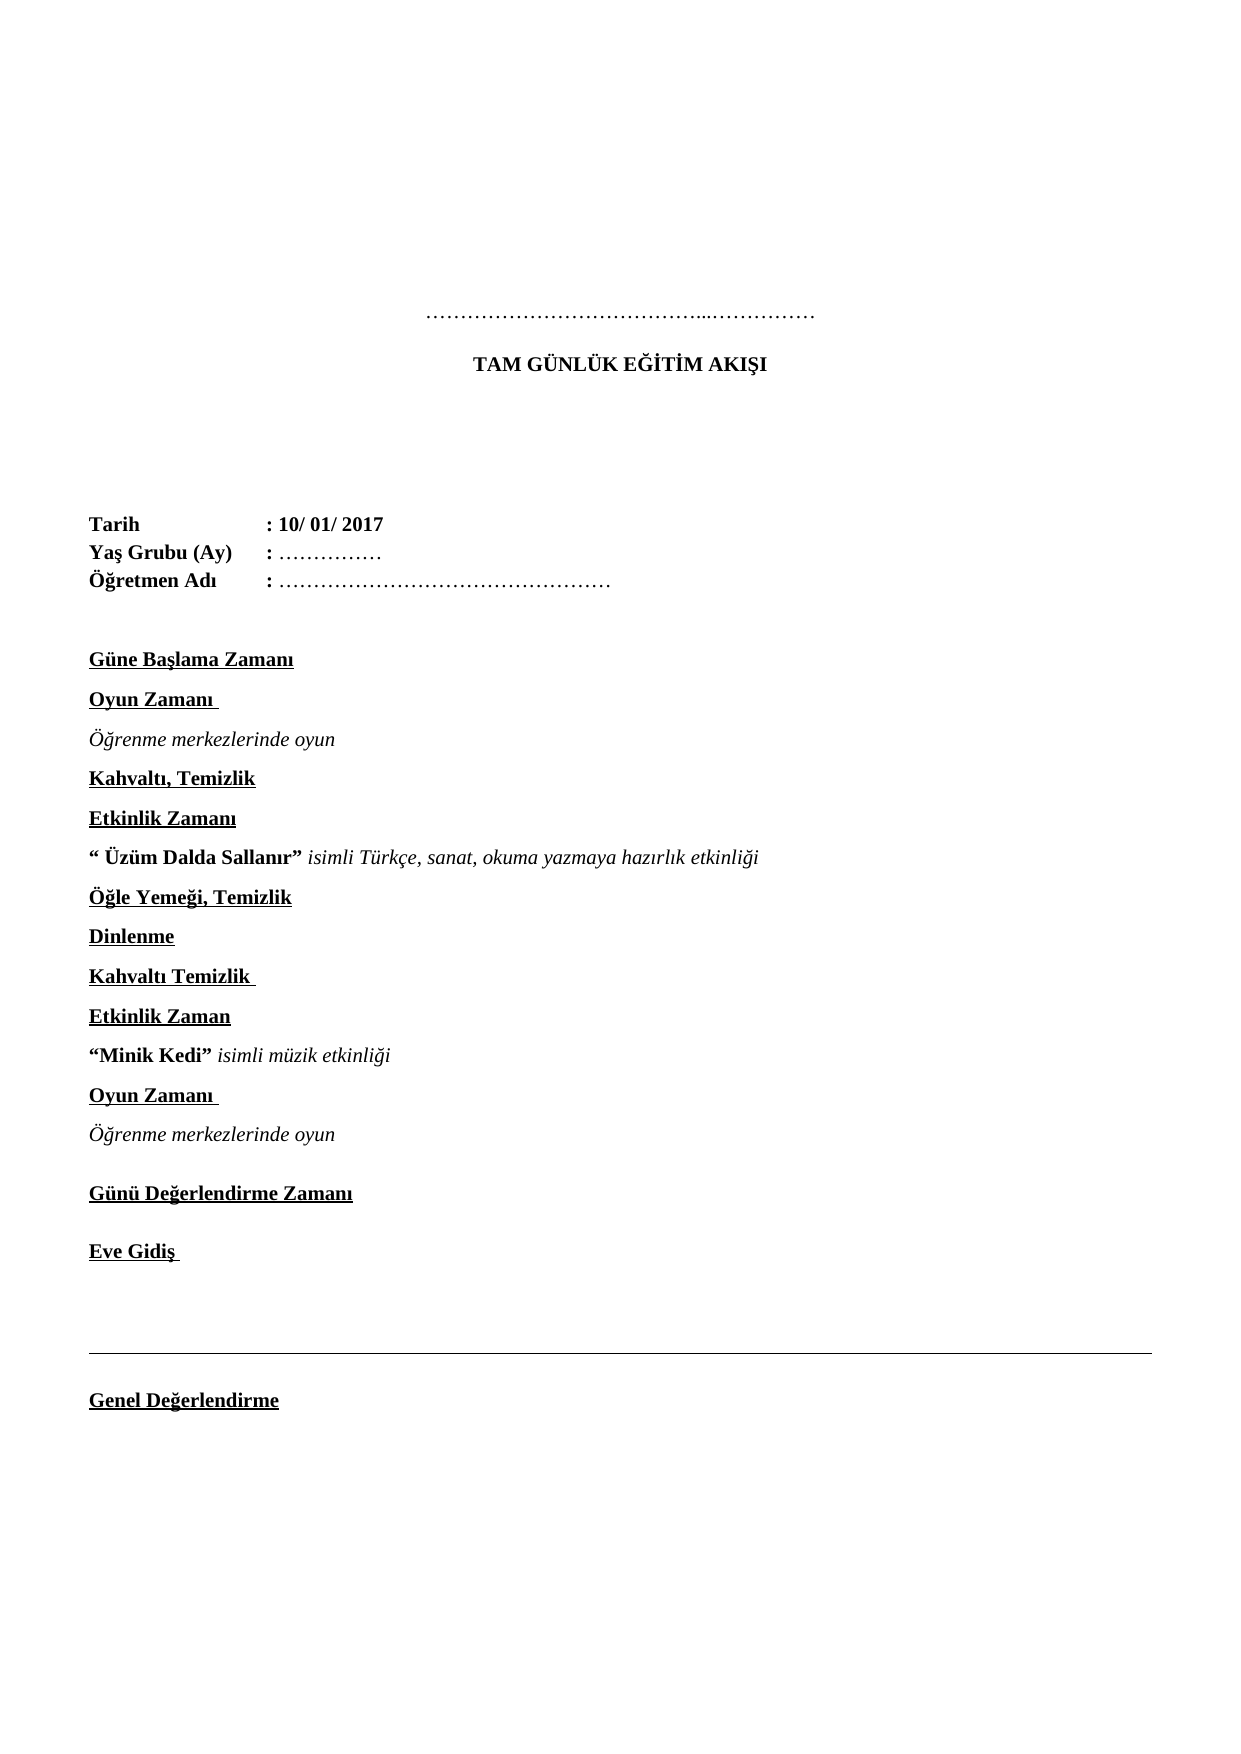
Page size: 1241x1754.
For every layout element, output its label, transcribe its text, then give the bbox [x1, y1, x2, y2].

text Kahvaltı Temizlik [89, 953, 1152, 988]
text Etkinlik Zamanı [89, 794, 1152, 830]
text Öğle Yemeği, Temizlik [89, 873, 1152, 909]
text Öğrenme merkezlerinde oyun [89, 715, 1152, 751]
text Etkinlik Zaman [89, 992, 1152, 1028]
text Yaş Grubu (Ay) : …………… [89, 540, 1152, 564]
text Oyun Zamanı [89, 1071, 1152, 1107]
text …………………………………...…………… [89, 299, 1152, 323]
text Eve Gidiş [89, 1238, 1152, 1263]
text “ Üzüm Dalda Sallanır” isimli Türkçe, sanat, okuma yazmaya hazırlık etkinliği [89, 834, 1152, 869]
text TAM GÜNLÜK EĞİTİM AKIŞI [89, 352, 1152, 376]
text Güne Başlama Zamanı [89, 636, 1152, 671]
text Genel Değerlendirme [89, 1387, 1152, 1412]
text Tarih : 10/ 01/ 2017 [89, 512, 1152, 536]
text Günü Değerlendirme Zamanı [89, 1180, 1152, 1205]
text Öğrenme merkezlerinde oyun [89, 1111, 1152, 1146]
text Oyun Zamanı [89, 676, 1152, 711]
text “Minik Kedi” isimli müzik etkinliği [89, 1032, 1152, 1067]
text Öğretmen Adı : ………………………………………… [89, 568, 1152, 592]
text Dinlenme [89, 913, 1152, 948]
text Kahvaltı, Temizlik [89, 755, 1152, 790]
